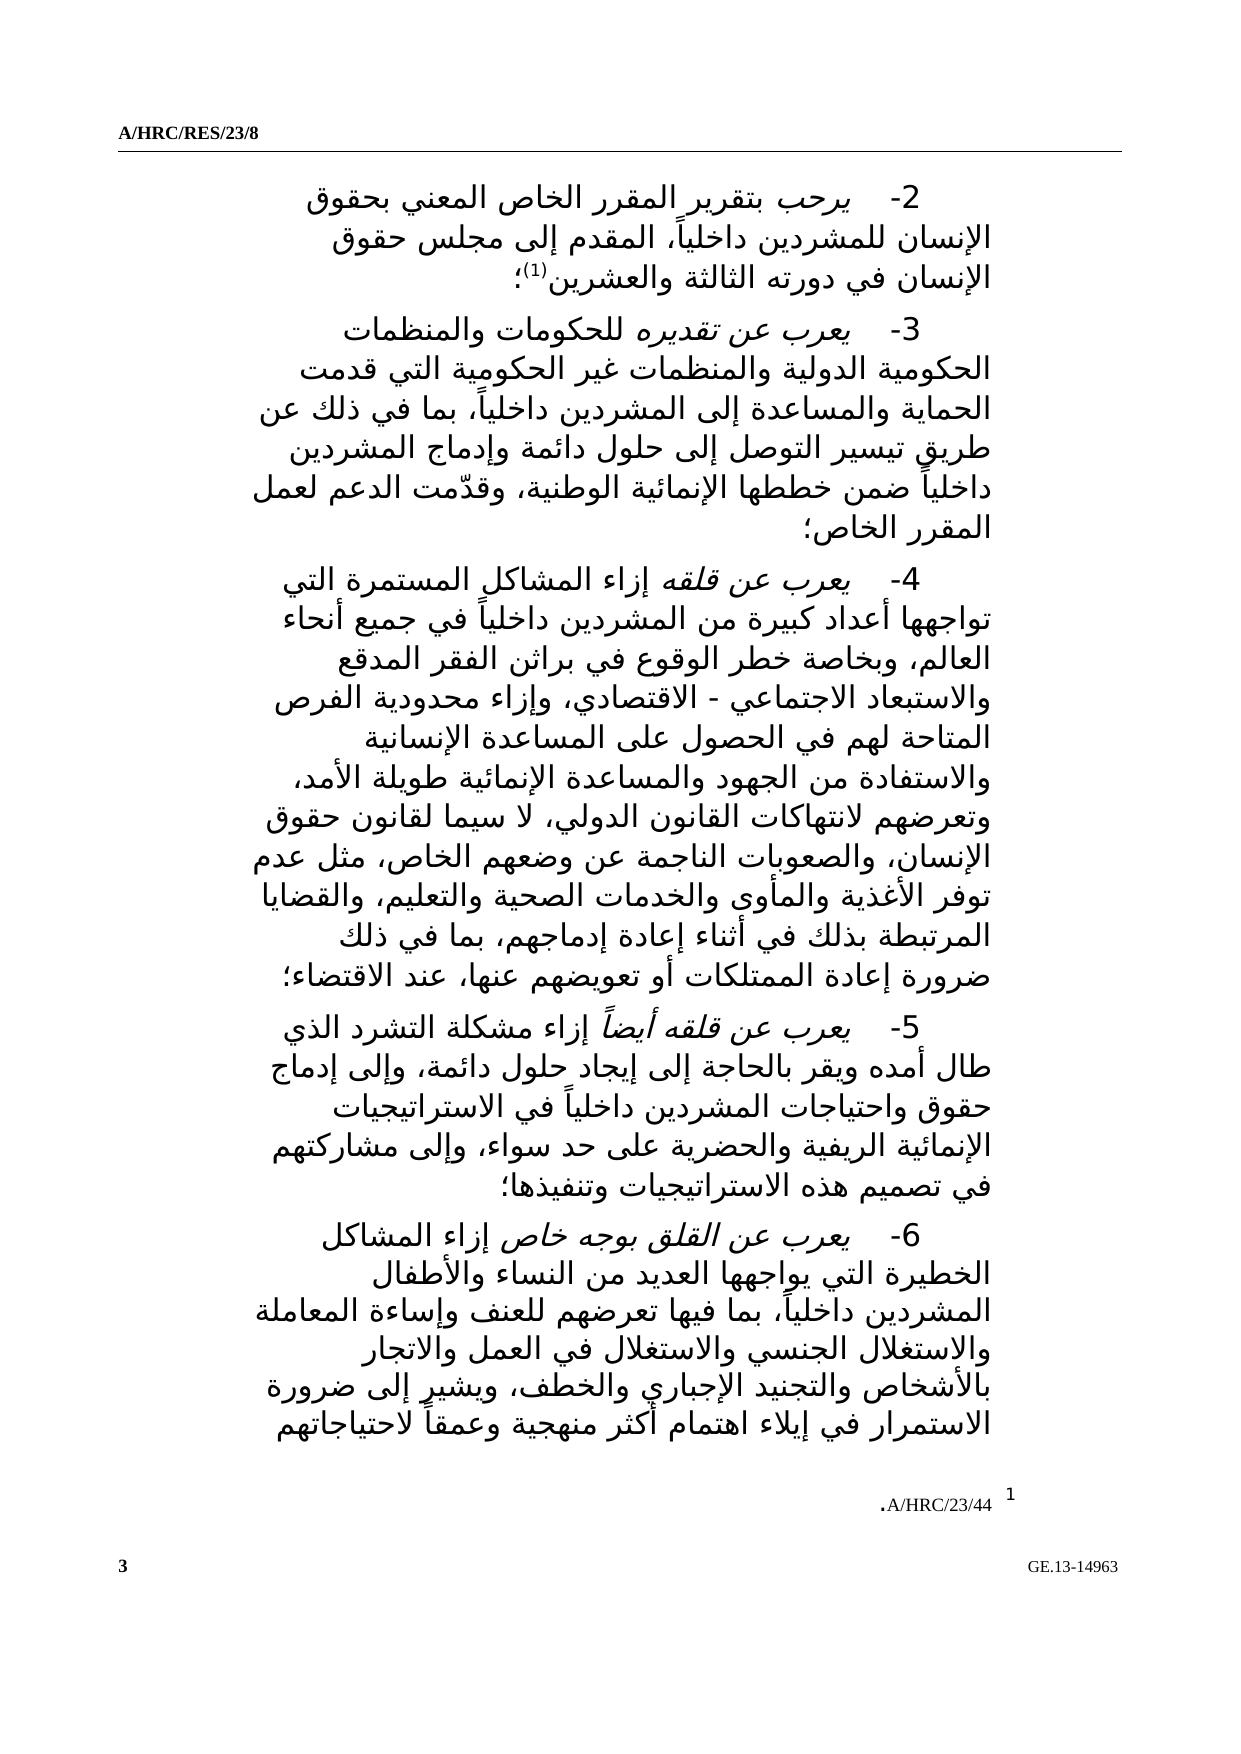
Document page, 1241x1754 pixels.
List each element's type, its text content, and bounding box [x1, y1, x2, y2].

text 3- يعرب عن تقديره للحكومات والمنظمات الحكومية الدولية والمنظمات غير الحكومية التي قدمت الحماية والمساعدة إلى المشردين داخلياً، بما في ذلك عن طريق تيسير التوصل إلى حلول دائمة وإدماج المشردين داخلياً ضمن خططها الإنمائية الوطنية، وقدّمت الدعم لعمل المقرر الخاص؛ [248, 308, 992, 546]
text 5- يعرب عن قلقه أيضاً إزاء مشكلة التشرد الذي طال أمده ويقر بالحاجة إلى إيجاد حلول دائمة، وإلى إدماج حقوق واحتياجات المشردين داخلياً في الاستراتيجيات الإنمائية الريفية والحضرية على حد سواء، وإلى مشاركتهم في تصميم هذه الاستراتيجيات وتنفيذها؛ [248, 1006, 992, 1204]
text 4- يعرب عن قلقه إزاء المشاكل المستمرة التي تواجهها أعداد كبيرة من المشردين داخلياً في جميع أنحاء العالم، وبخاصة خطر الوقوع في براثن الفقر المدقع والاستبعاد الاجتماعي - الاقتصادي، وإزاء محدودية الفرص المتاحة لهم في الحصول على المساعدة الإنسانية والاستفادة من الجهود والمساعدة الإنمائية طويلة الأمد، وتعرضهم لانتهاكات القانون الدولي، لا سيما لقانون حقوق الإنسان، والصعوبات الناجمة عن وضعهم الخاص، مثل عدم توفر الأغذية والمأوى والخدمات الصحية والتعليم، والقضايا المرتبطة بذلك في أثناء إعادة إدماجهم، بما في ذلك ضرورة إعادة الممتلكات أو تعويضهم عنها، عند الاقتضاء؛ [248, 558, 992, 994]
text 2- يرحب بتقرير المقرر الخاص المعني بحقوق الإنسان للمشردين داخلياً، المقدم إلى مجلس حقوق الإنسان في دورته الثالثة والعشرين()؛ [248, 177, 992, 296]
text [248, 1217, 992, 1442]
